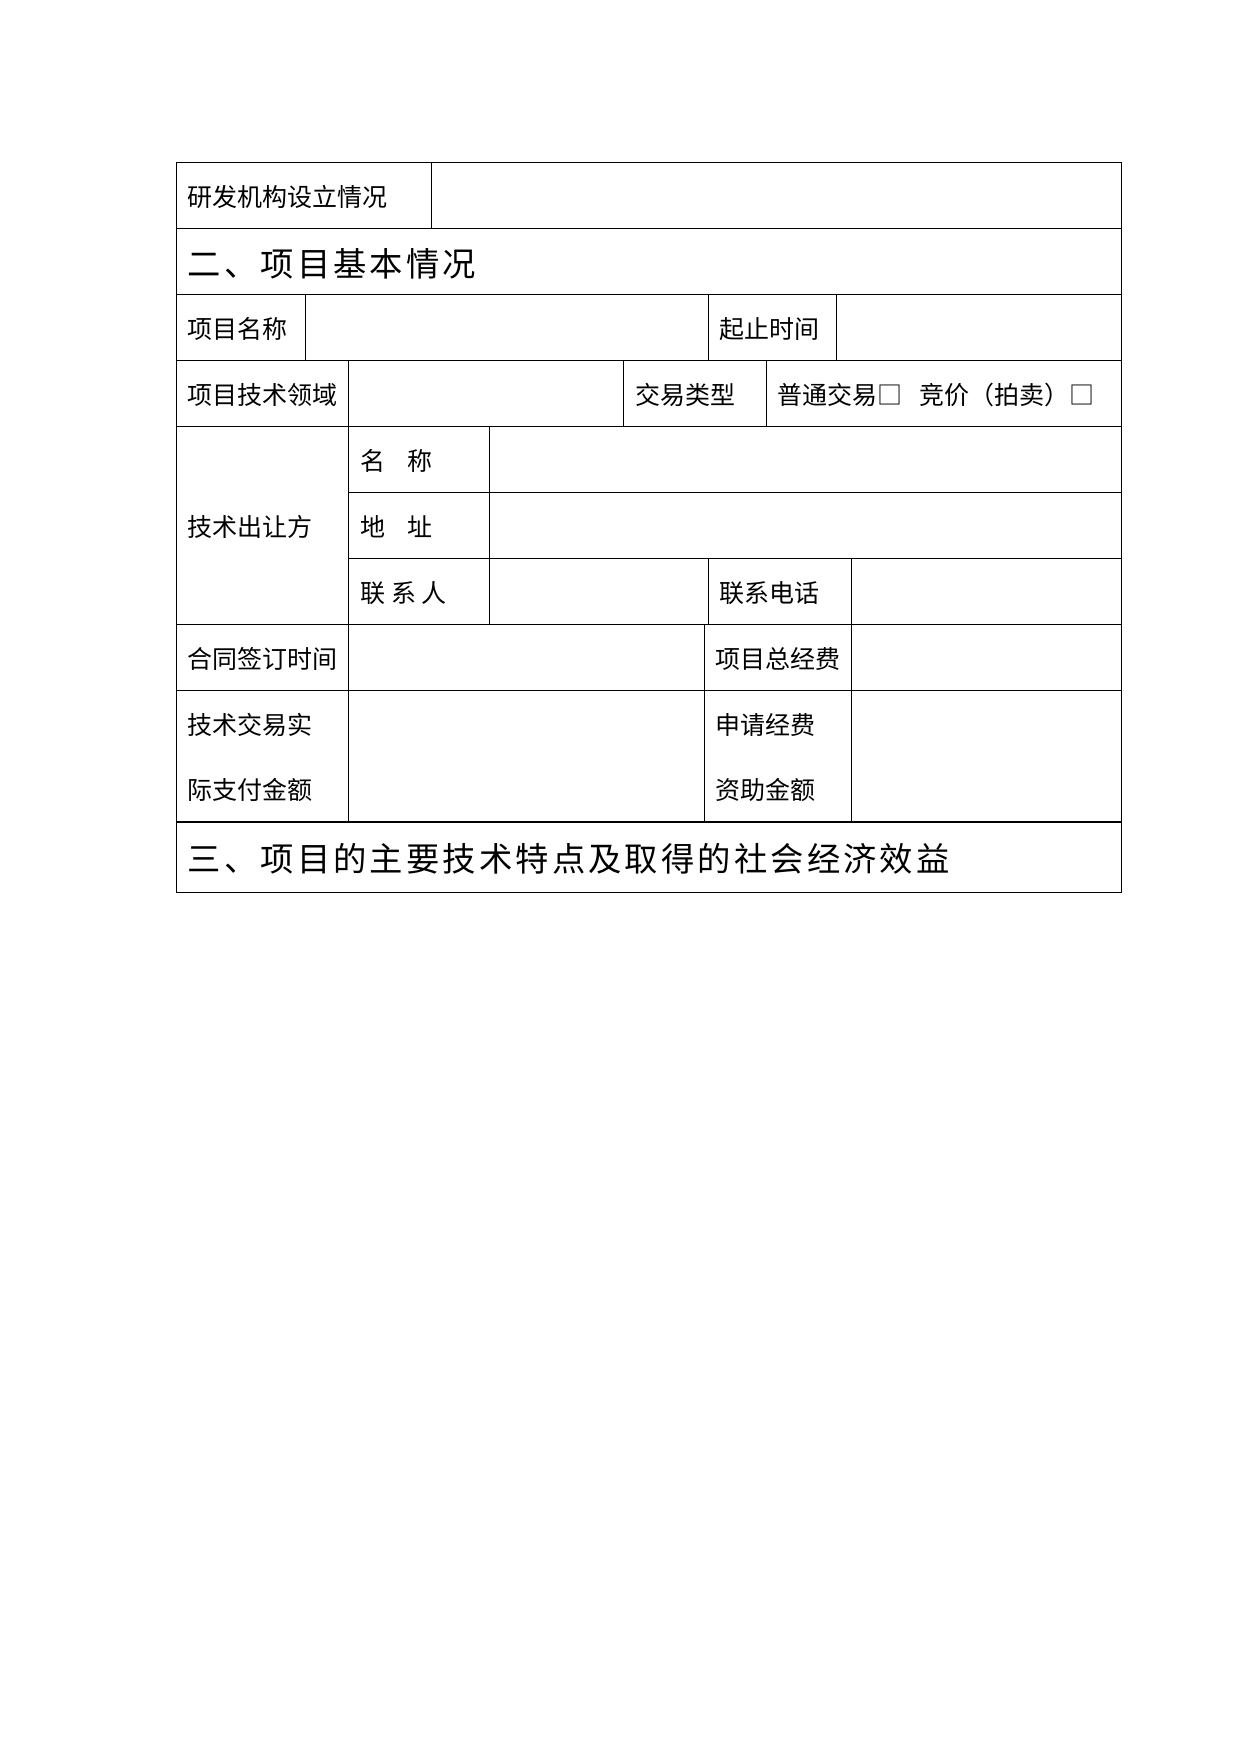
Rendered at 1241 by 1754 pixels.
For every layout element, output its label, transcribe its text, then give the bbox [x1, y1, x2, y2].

table_cell 联 系 人 [349, 559, 489, 624]
table_cell 交易类型 [624, 361, 766, 426]
table_cell [852, 559, 1121, 624]
table_cell [306, 295, 708, 360]
table_cell 项目总经费 [705, 625, 851, 690]
table_cell 技术出让方 [177, 427, 348, 624]
table_cell 合同签订时间 [177, 625, 348, 690]
table_cell 三、项目的主要技术特点及取得的社会经济效益 [177, 823, 1121, 892]
table_cell [432, 163, 1121, 228]
table_cell 二、项目基本情况 [177, 229, 1121, 294]
table_cell 起止时间 [709, 295, 836, 360]
table_cell [490, 427, 1121, 492]
table_cell 联系电话 [709, 559, 851, 624]
table_cell [349, 691, 704, 821]
table_cell [349, 361, 623, 426]
table_cell [490, 559, 708, 624]
table_cell [349, 625, 704, 690]
table_cell 项目名称 [177, 295, 305, 360]
table_cell 普通交易□ 竞价（拍卖）□ [767, 361, 1121, 426]
table_cell [837, 295, 1121, 360]
table_cell [852, 625, 1121, 690]
table_cell [852, 691, 1121, 821]
table_cell 研发机构设立情况 [177, 163, 431, 228]
table_cell 申请经费 资助金额 [705, 691, 851, 821]
table_cell 地 址 [349, 493, 489, 558]
table_cell 技术交易实 际支付金额 [177, 691, 348, 821]
table_cell 项目技术领域 [177, 361, 348, 426]
table_cell 名 称 [349, 427, 489, 492]
table_cell [490, 493, 1121, 558]
